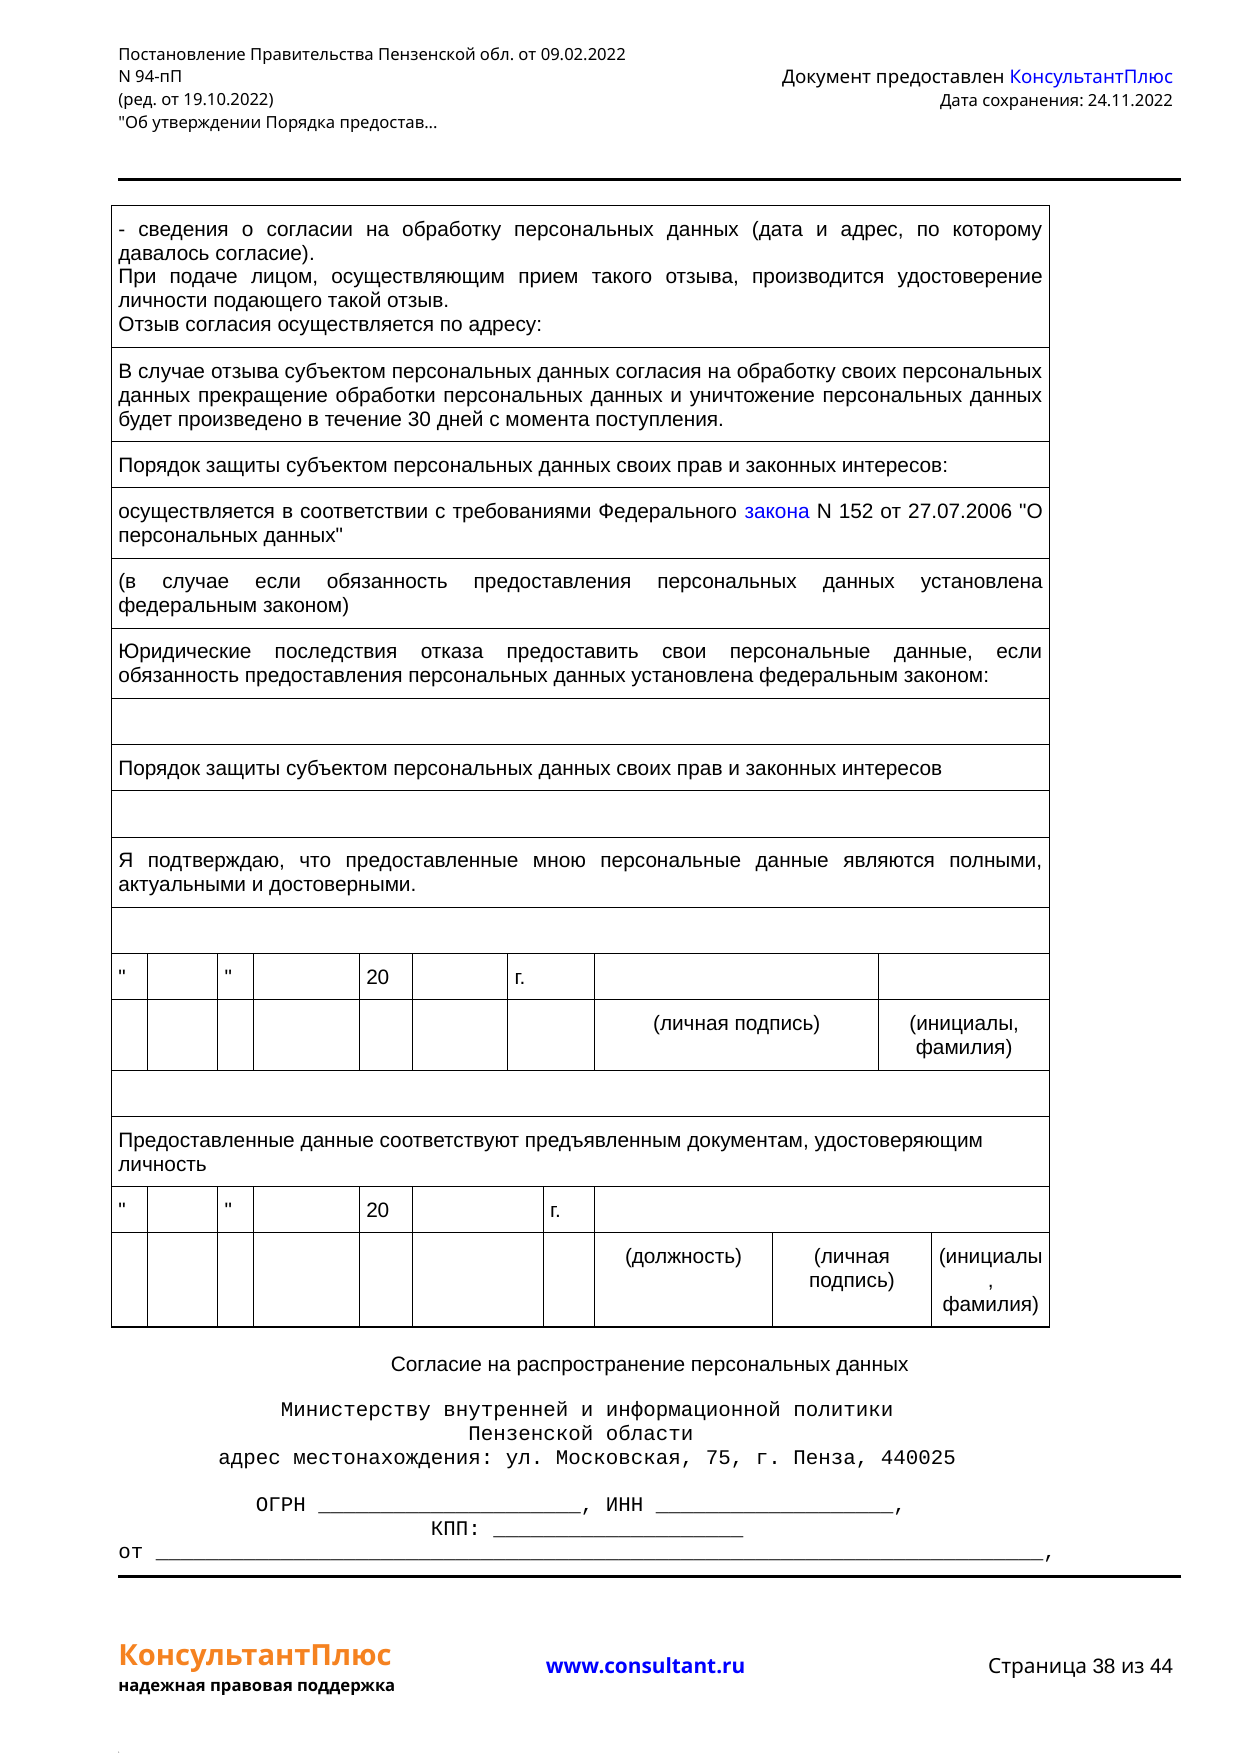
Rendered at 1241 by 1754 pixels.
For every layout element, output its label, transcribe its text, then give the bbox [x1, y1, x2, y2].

table_cell г. [544, 1187, 594, 1232]
table_cell Предоставленные данные соответствуют предъявленным документам, удостоверяющим личность [112, 1117, 1049, 1186]
table_cell (должность) [595, 1233, 772, 1326]
table_cell [112, 908, 1049, 953]
table_cell " [218, 954, 253, 999]
table_cell [879, 954, 1049, 999]
table_cell [112, 1233, 147, 1326]
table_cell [112, 206, 1049, 347]
table_cell " [112, 1187, 147, 1232]
table_cell [413, 1000, 507, 1069]
text Согласие на распространение персональных данных [118, 1351, 1181, 1375]
table_cell (инициалы, фамилия) [879, 1000, 1049, 1069]
table_cell [148, 1000, 217, 1069]
table_cell [112, 699, 1049, 744]
table_cell (инициалы, фамилия) [932, 1233, 1049, 1326]
text ОГРН _____________________, ИНН ___________________, [118, 1494, 1181, 1518]
table_cell 20 [360, 1187, 412, 1232]
table_cell Порядок защиты субъектом персональных данных своих прав и законных интересов: [112, 442, 1049, 487]
table_cell осуществляется в соответствии с требованиями Федерального закона N 152 от 27.07.2006 "О персональных данных" [112, 488, 1049, 557]
table_cell [148, 1233, 217, 1326]
table_cell [595, 1187, 1049, 1232]
table_cell [413, 954, 507, 999]
text от _______________________________________________________________________, [118, 1541, 1181, 1565]
table_cell [112, 791, 1049, 837]
table_cell (личная подпись) [595, 1000, 878, 1069]
table_cell [413, 1233, 543, 1326]
text КПП: ____________________ [118, 1518, 1181, 1541]
table_cell [508, 1000, 594, 1069]
table_cell (личная подпись) [773, 1233, 931, 1326]
table_cell [218, 1000, 253, 1069]
table_cell [544, 1233, 594, 1326]
table_cell г. [508, 954, 594, 999]
table_cell [148, 954, 217, 999]
table_cell Юридические последствия отказа предоставить свои персональные данные, если обязанность предоставления персональных данных установлена федеральным законом: [112, 629, 1049, 698]
table_cell [254, 1233, 359, 1326]
table_cell (в случае если обязанность предоставления персональных данных установлена федеральным законом) [112, 559, 1049, 628]
table_cell [112, 1000, 147, 1069]
table_cell Я подтверждаю, что предоставленные мною персональные данные являются полными, актуальными и достоверными. [112, 838, 1049, 907]
table_cell [148, 1187, 217, 1232]
text адрес местонахождения: ул. Московская, 75, г. Пенза, 440025 [118, 1447, 1181, 1470]
table_cell " [112, 954, 147, 999]
table_cell " [218, 1187, 253, 1232]
table_cell 20 [360, 954, 412, 999]
table_cell [360, 1000, 412, 1069]
table_cell [254, 1187, 359, 1232]
text Министерству внутренней и информационной политики [118, 1399, 1181, 1423]
table_cell [595, 954, 878, 999]
table_cell [254, 954, 359, 999]
table_cell [218, 1233, 253, 1326]
table_cell [112, 1071, 1049, 1116]
table_cell Порядок защиты субъектом персональных данных своих прав и законных интересов [112, 745, 1049, 790]
table_cell В случае отзыва субъектом персональных данных согласия на обработку своих персональных данных прекращение обработки персональных данных и уничтожение персональных данных будет произведено в течение 30 дней с момента поступления. [112, 348, 1049, 441]
text Пензенской области [118, 1423, 1181, 1447]
table_cell [413, 1187, 543, 1232]
table_cell [254, 1000, 359, 1069]
table_cell [360, 1233, 412, 1326]
